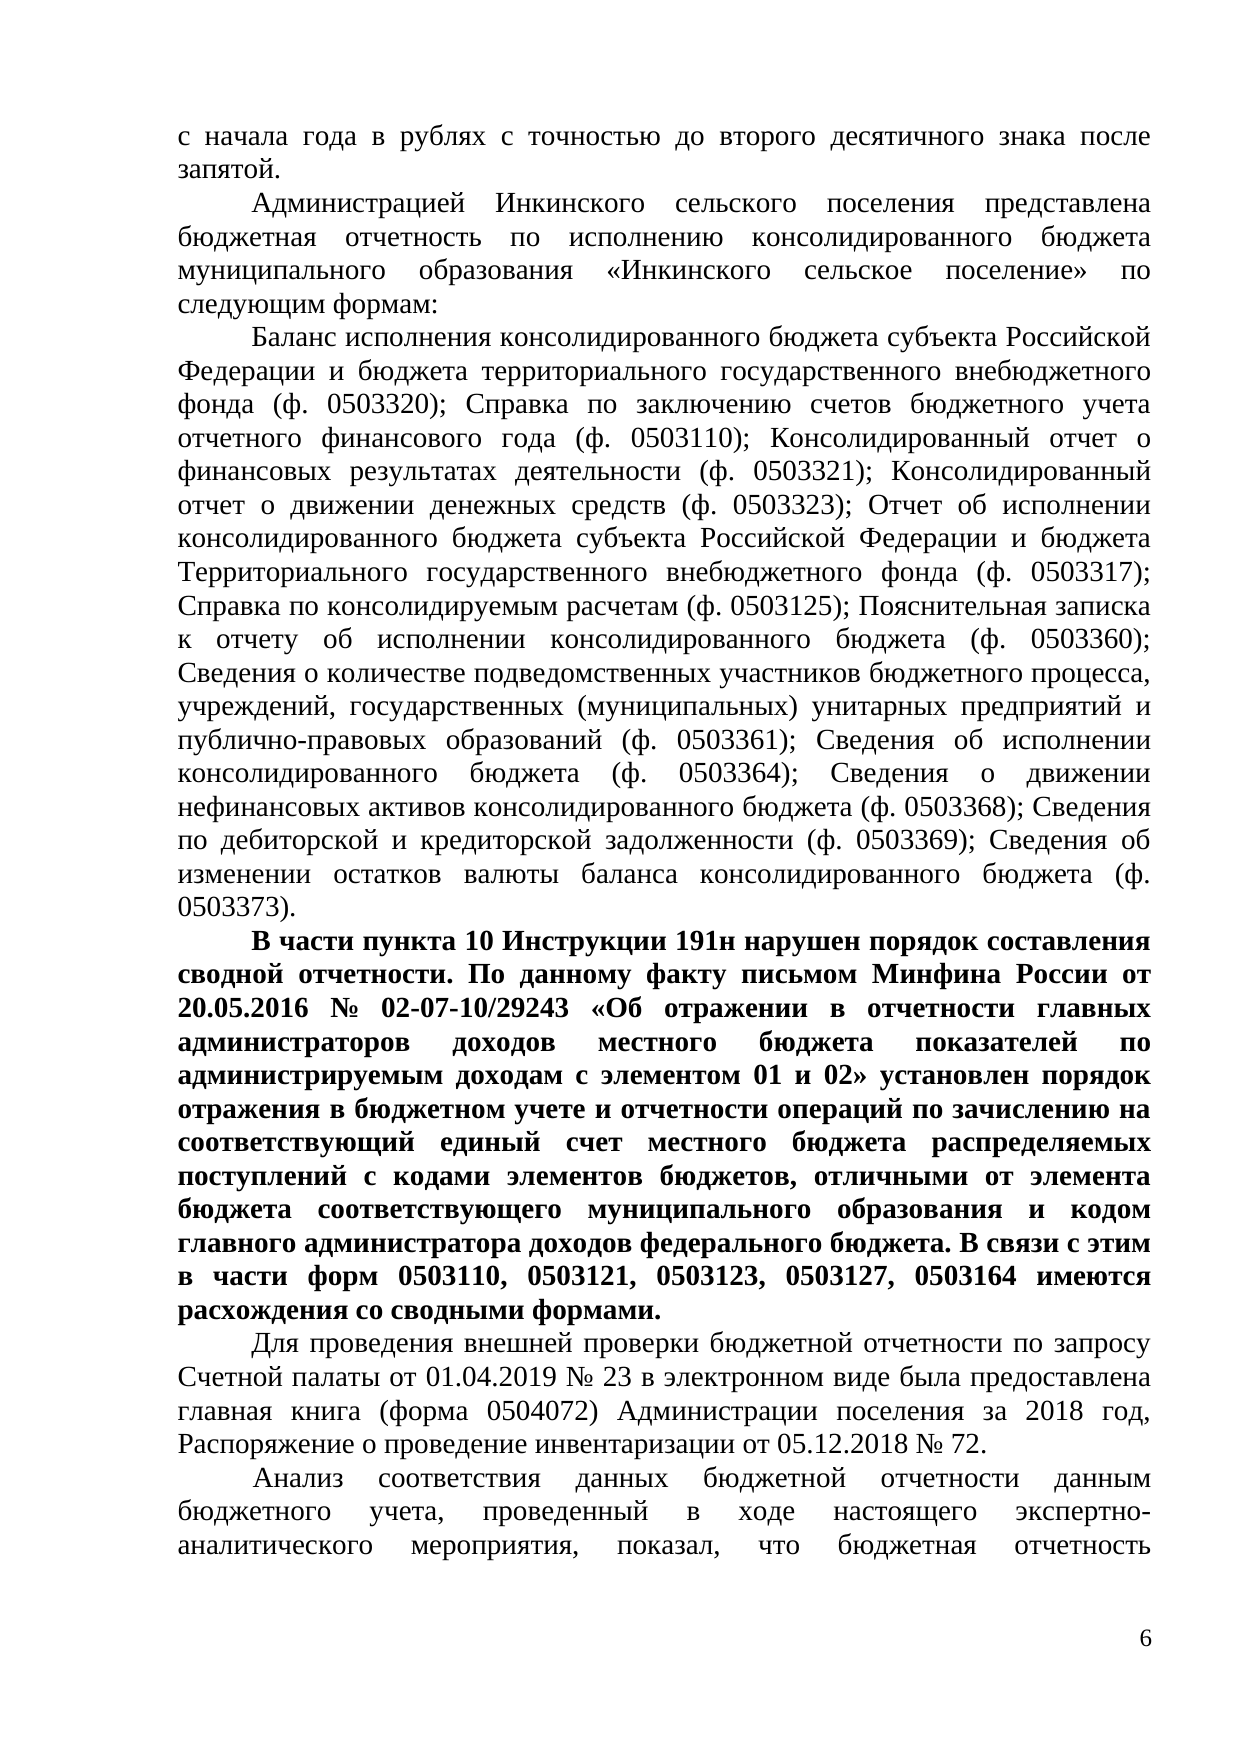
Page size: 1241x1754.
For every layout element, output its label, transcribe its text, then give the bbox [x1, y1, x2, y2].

text Баланс исполнения консолидированного бюджета субъекта Российской Федерации и бюджета территориального государственного внебюджетного фонда (ф. 0503320); Справка по заключению счетов бюджетного учета отчетного финансового года (ф. 0503110); Консолидированный отчет о финансовых результатах деятельности (ф. 0503321); Консолидированный отчет о движении денежных средств (ф. 0503323); Отчет об исполнении консолидированного бюджета субъекта Российской Федерации и бюджета Территориального государственного внебюджетного фонда (ф. 0503317); Справка по консолидируемым расчетам (ф. 0503125); Пояснительная записка к отчету об исполнении консолидированного бюджета (ф. 0503360); Сведения о количестве подведомственных участников бюджетного процесса, учреждений, государственных (муниципальных) унитарных предприятий и публично-правовых образований (ф. 0503361); Сведения об исполнении консолидированного бюджета (ф. 0503364); Сведения о движении нефинансовых активов консолидированного бюджета (ф. 0503368); Сведения по дебиторской и кредиторской задолженности (ф. 0503369); Сведения об изменении остатков валюты баланса консолидированного бюджета (ф. 0503373). [177, 319, 1152, 923]
text Для проведения внешней проверки бюджетной отчетности по запросу Счетной палаты от 01.04.2019 № 23 в электронном виде была предоставлена главная книга (форма 0504072) Администрации поселения за 2018 год, Распоряжение о проведение инвентаризации от 05.12.2018 № 72. [177, 1326, 1152, 1460]
text Администрацией Инкинского сельского поселения представлена бюджетная отчетность по исполнению консолидированного бюджета муниципального образования «Инкинского сельское поселение» по следующим формам: [177, 185, 1152, 319]
text В части пункта 10 Инструкции 191н нарушен порядок составления сводной отчетности. По данному факту письмом Минфина России от 20.05.2016 № 02-07-10/29243 «Об отражении в отчетности главных администраторов доходов местного бюджета показателей по администрируемым доходам с элементом 01 и 02» установлен порядок отражения в бюджетном учете и отчетности операций по зачислению на соответствующий единый счет местного бюджета распределяемых поступлений с кодами элементов бюджетов, отличными от элемента бюджета соответствующего муниципального образования и кодом главного администратора доходов федерального бюджета. В связи с этим в части форм 0503110, 0503121, 0503123, 0503127, 0503164 имеются расхождения со сводными формами. [177, 923, 1152, 1326]
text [177, 1460, 1152, 1560]
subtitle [177, 118, 1152, 185]
